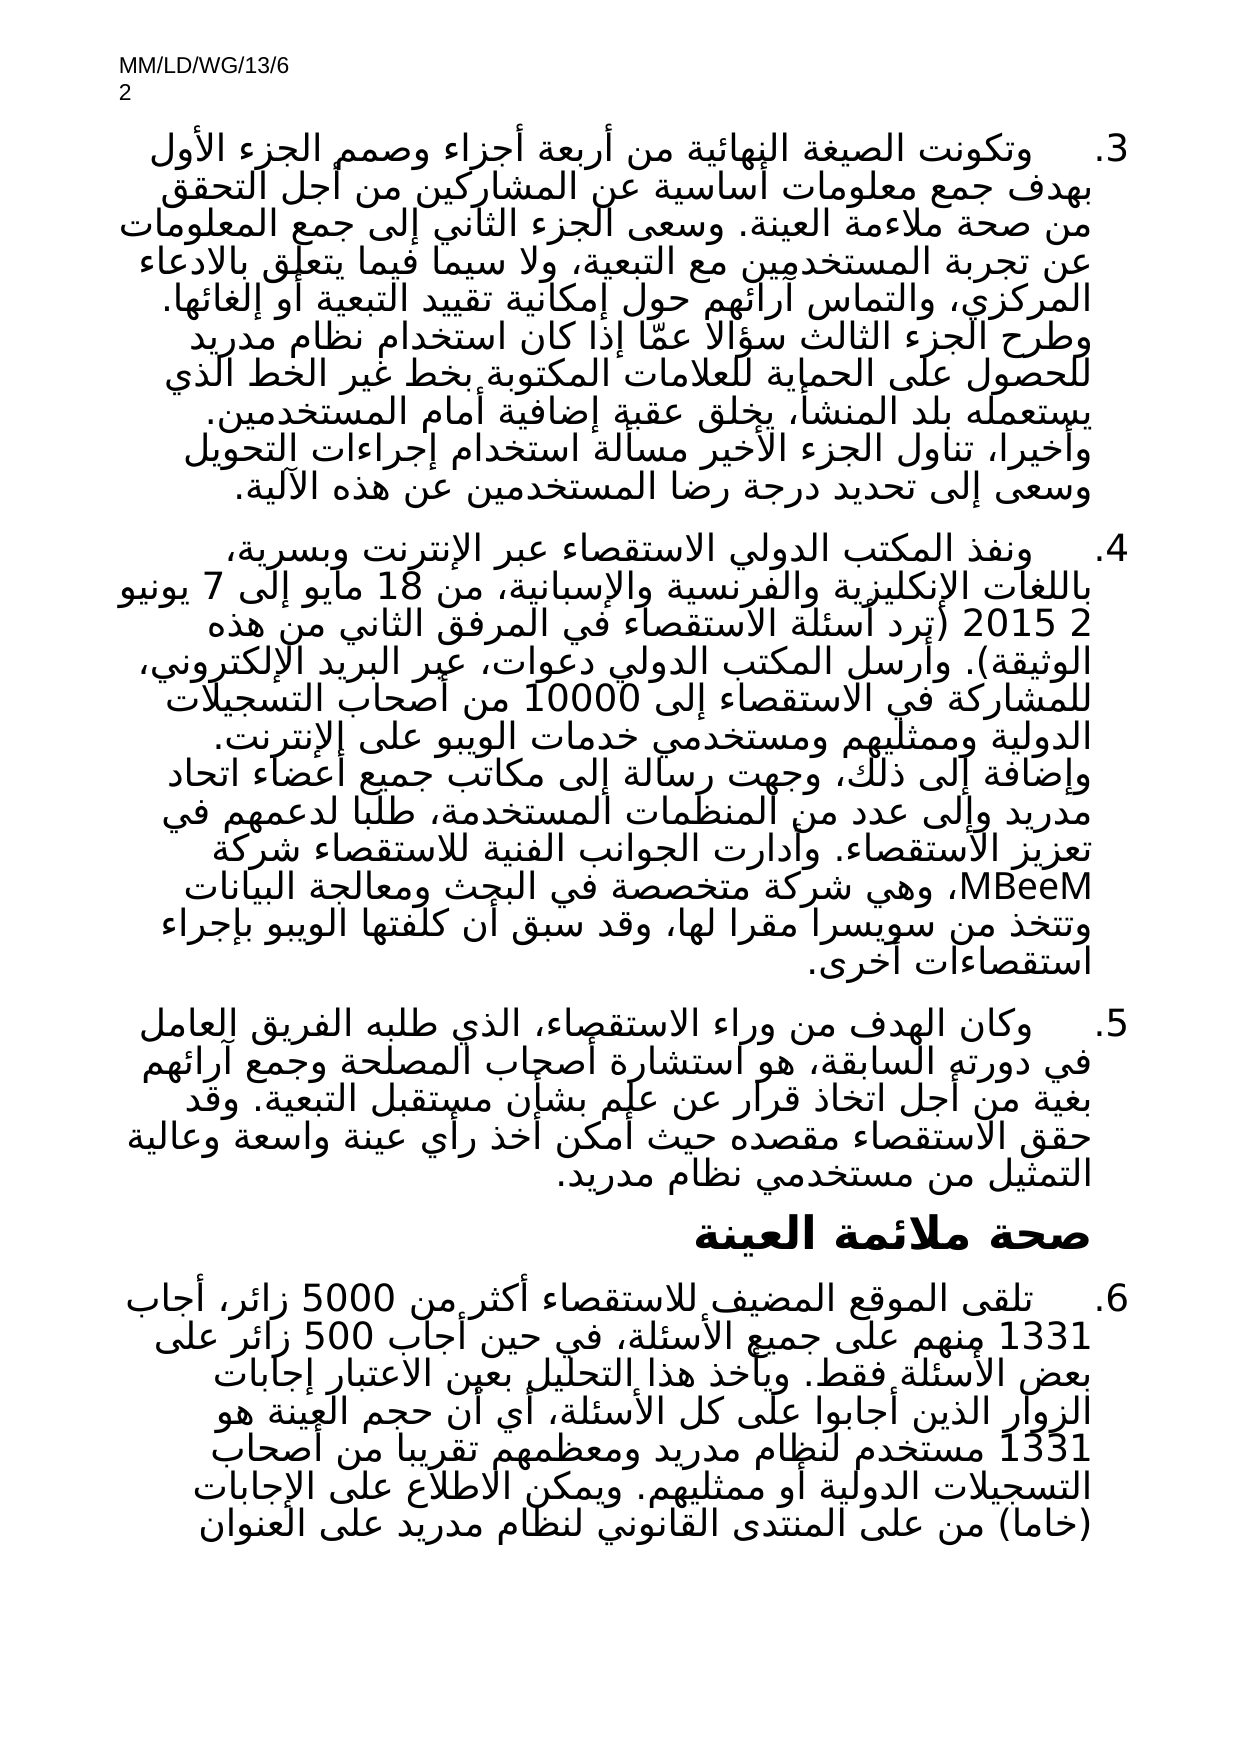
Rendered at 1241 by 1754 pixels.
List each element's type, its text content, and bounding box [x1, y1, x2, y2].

text وتكونت الصيغة النهائية من أربعة أجزاء وصمم الجزء الأول بهدف جمع معلومات أساسية عن المشاركين من أجل التحقق من صحة ملاءمة العينة. وسعى الجزء الثاني إلى جمع المعلومات عن تجربة المستخدمين مع التبعية، ولا سيما فيما يتعلق بالادعاء المركزي، والتماس آرائهم حول إمكانية تقييد التبعية أو إلغائها. وطرح الجزء الثالث سؤالا عمّا إذا كان استخدام نظام مدريد للحصول على الحماية للعلامات المكتوبة بخط غير الخط الذي يستعمله بلد المنشأ، يخلق عقبة إضافية أمام المستخدمين. وأخيرا، تناول الجزء الأخير مسألة استخدام إجراءات التحويل وسعى إلى تحديد درجة رضا المستخدمين عن هذه الآلية. [118, 132, 1093, 507]
text ونفذ المكتب الدولي الاستقصاء عبر الإنترنت وبسرية، باللغات الإنكليزية والفرنسية والإسبانية، من 18 مايو إلى 7 يونيو2 2015 (ترد أسئلة الاستقصاء في المرفق الثاني من هذه الوثيقة). وأرسل المكتب الدولي دعوات، عبر البريد الإلكتروني، للمشاركة في الاستقصاء إلى 10000 من أصحاب التسجيلات الدولية وممثليهم ومستخدمي خدمات الويبو على الإنترنت. وإضافة إلى ذلك، وجهت رسالة إلى مكاتب جميع أعضاء اتحاد مدريد وإلى عدد من المنظمات المستخدمة، طلبا لدعمهم في تعزيز الاستقصاء. وأدارت الجوانب الفنية للاستقصاء شركة MBeeM، وهي شركة متخصصة في البحث ومعالجة البيانات وتتخذ من سويسرا مقرا لها، وقد سبق أن كلفتها الويبو بإجراء استقصاءات أخرى. [118, 532, 1093, 982]
list صحة ملائمة العينة [118, 1219, 1093, 1257]
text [118, 1282, 1093, 1544]
text وكان الهدف من وراء الاستقصاء، الذي طلبه الفريق العامل في دورته السابقة، هو استشارة أصحاب المصلحة وجمع آرائهم بغية من أجل اتخاذ قرار عن علم بشأن مستقبل التبعية. وقد حقق الاستقصاء مقصده حيث أمكن أخذ رأي عينة واسعة وعالية التمثيل من مستخدمي نظام مدريد. [118, 1007, 1093, 1194]
